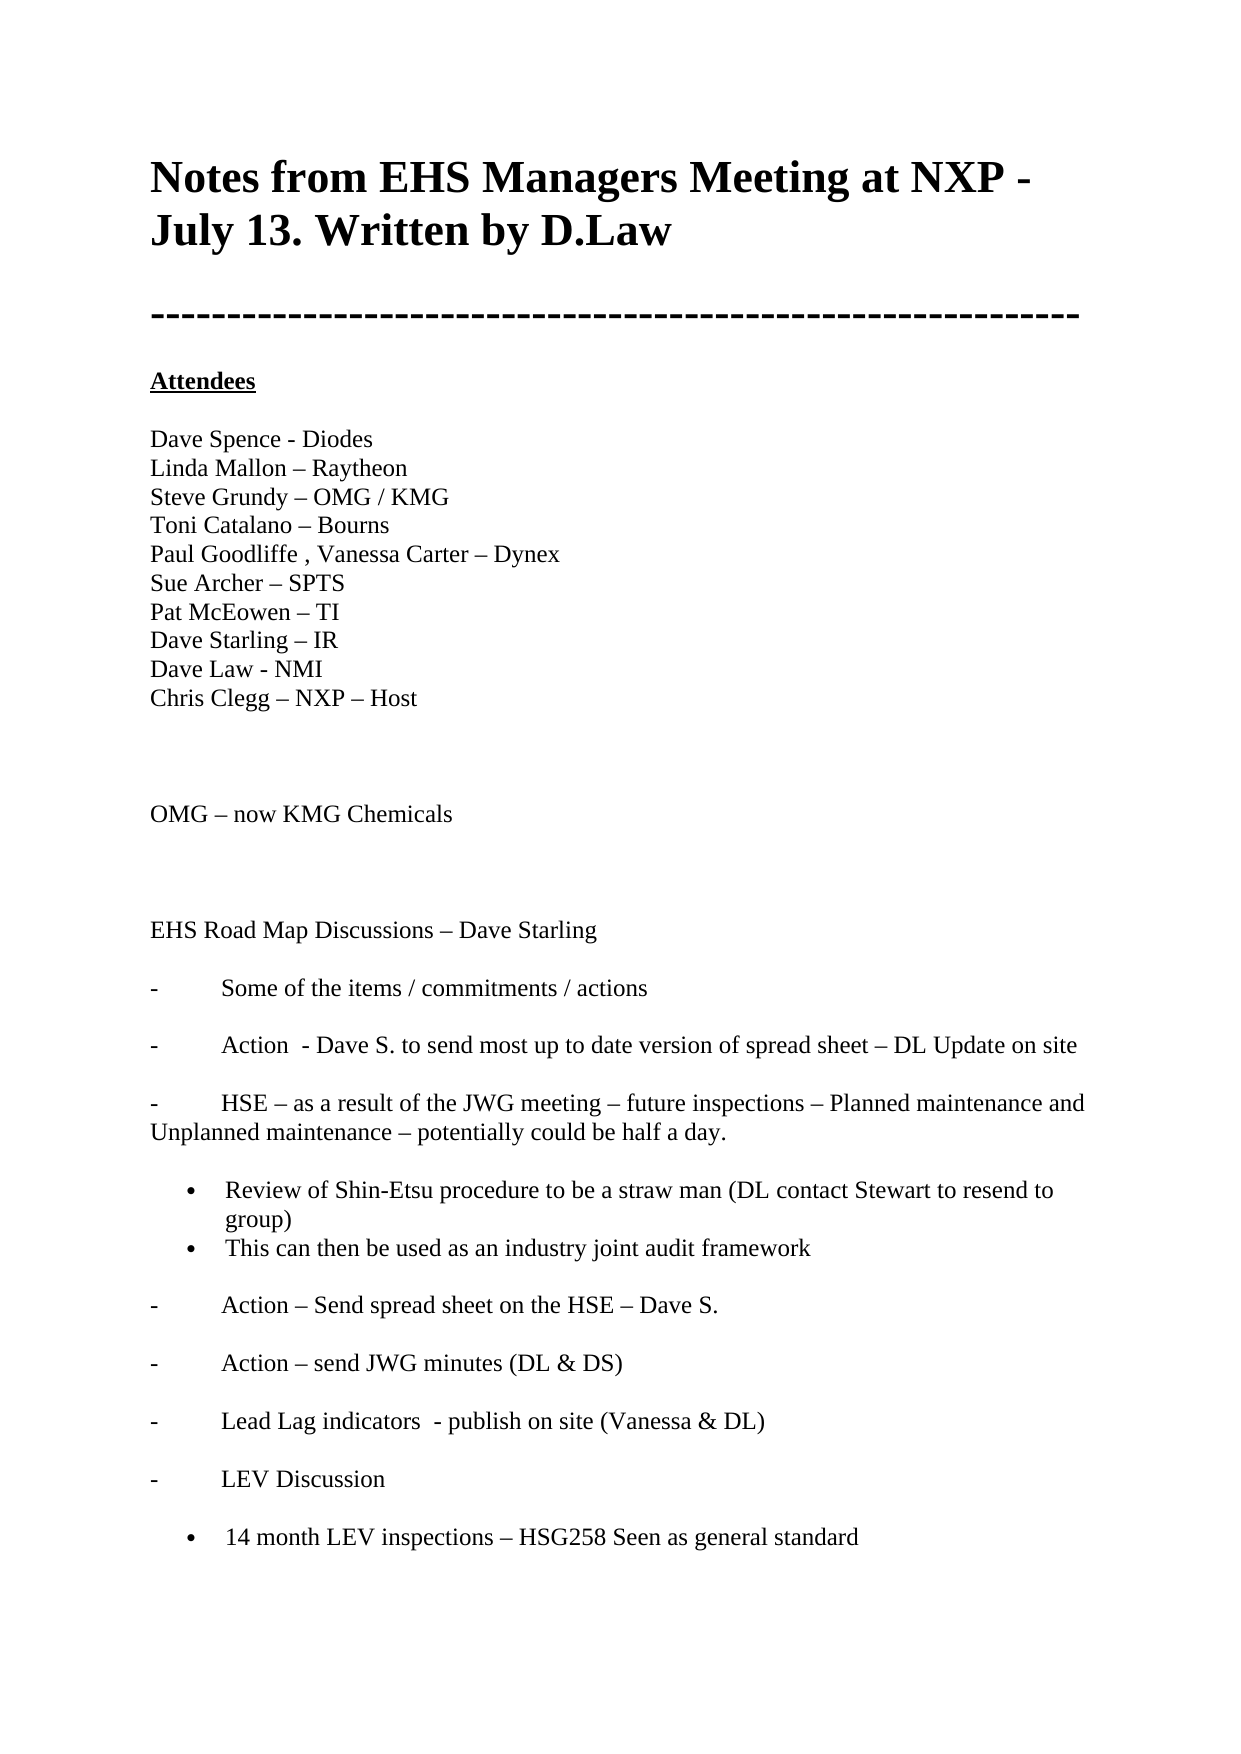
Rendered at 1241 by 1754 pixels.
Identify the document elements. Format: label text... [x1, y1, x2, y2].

text - LEV Discussion [150, 1464, 1090, 1493]
text Paul Goodliffe , Vanessa Carter – Dynex [150, 539, 1090, 568]
text Pat McEowen – TI [150, 597, 1090, 626]
text - Action – Send spread sheet on the HSE – Dave S. [150, 1291, 1090, 1319]
text Attendees [150, 366, 1090, 395]
text - HSE – as a result of the JWG meeting – future inspections – Planned maintenance and Unplanned maintenance – potentially could be half a day. [150, 1088, 1090, 1146]
text Notes from EHS Managers Meeting at NXP - July 13. Written by D.Law [150, 150, 1090, 255]
text OMG – now KMG Chemicals [150, 799, 1090, 828]
list This can then be used as an industry joint audit framework [187, 1233, 1090, 1261]
text Dave Law - NMI [150, 654, 1090, 683]
text Chris Clegg – NXP – Host [150, 683, 1090, 712]
text ------------------------------------------------------------- [150, 284, 1090, 337]
text Dave Spence - Diodes [150, 424, 1090, 453]
text Steve Grundy – OMG / KMG [150, 482, 1090, 511]
text Toni Catalano – Bourns [150, 511, 1090, 539]
text - Some of the items / commitments / actions [150, 973, 1090, 1001]
text - Action - Dave S. to send most up to date version of spread sheet – DL Update on site [150, 1031, 1090, 1059]
text Linda Mallon – Raytheon [150, 453, 1090, 482]
text - Lead Lag indicators - publish on site (Vanessa & DL) [150, 1406, 1090, 1435]
text Sue Archer – SPTS [150, 568, 1090, 597]
list 14 month LEV inspections – HSG258 Seen as general standard [187, 1522, 1090, 1551]
text - Action – send JWG minutes (DL & DS) [150, 1348, 1090, 1377]
list Review of Shin-Etsu procedure to be a straw man (DL contact Stewart to resend to group) [187, 1175, 1090, 1233]
text Dave Starling – IR [150, 626, 1090, 654]
text EHS Road Map Discussions – Dave Starling [150, 915, 1090, 943]
